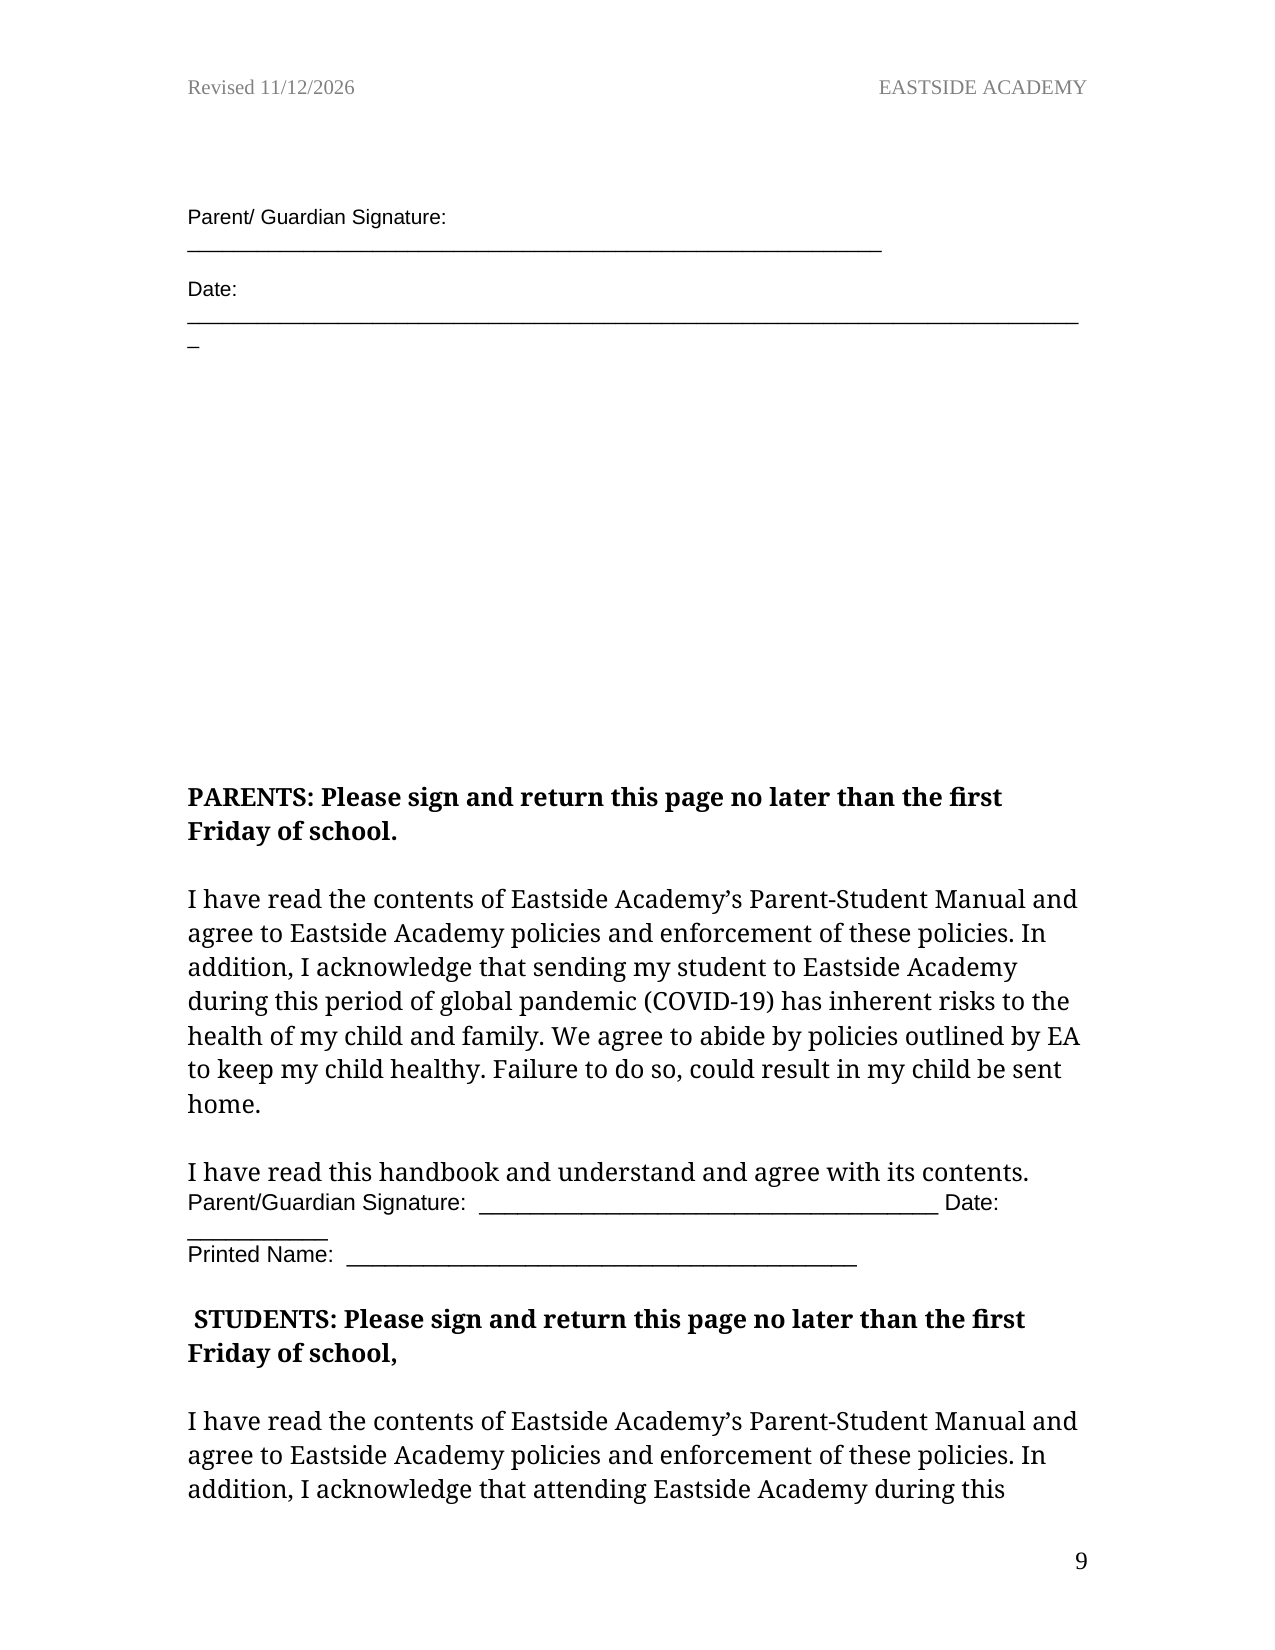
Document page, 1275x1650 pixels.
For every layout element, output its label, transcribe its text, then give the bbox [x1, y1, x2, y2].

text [187, 1404, 1087, 1506]
text Date: ______________________________________________________________________________ [187, 277, 1087, 348]
text PARENTS: Please sign and return this page no later than the first Friday of school. [187, 780, 1087, 848]
text I have read the contents of Eastside Academy’s Parent-Student Manual and agree to Eastside Academy policies and enforcement of these policies. In addition, I acknowledge that sending my student to Eastside Academy during this period of global pandemic (COVID-19) has inherent risks to the health of my child and family. We agree to abide by policies outlined by EA to keep my child healthy. Failure to do so, could result in my child be sent home. [187, 882, 1087, 1120]
text STUDENTS: Please sign and return this page no later than the first Friday of school, [187, 1302, 1087, 1370]
text Printed Name: ________________________________________ [187, 1241, 1087, 1267]
text I have read this handbook and understand and agree with its contents. [187, 1154, 1087, 1188]
text Parent/ Guardian Signature: ____________________________________________________________ [187, 205, 1087, 253]
text Parent/Guardian Signature: ____________________________________ Date: ___________ [187, 1188, 1087, 1241]
